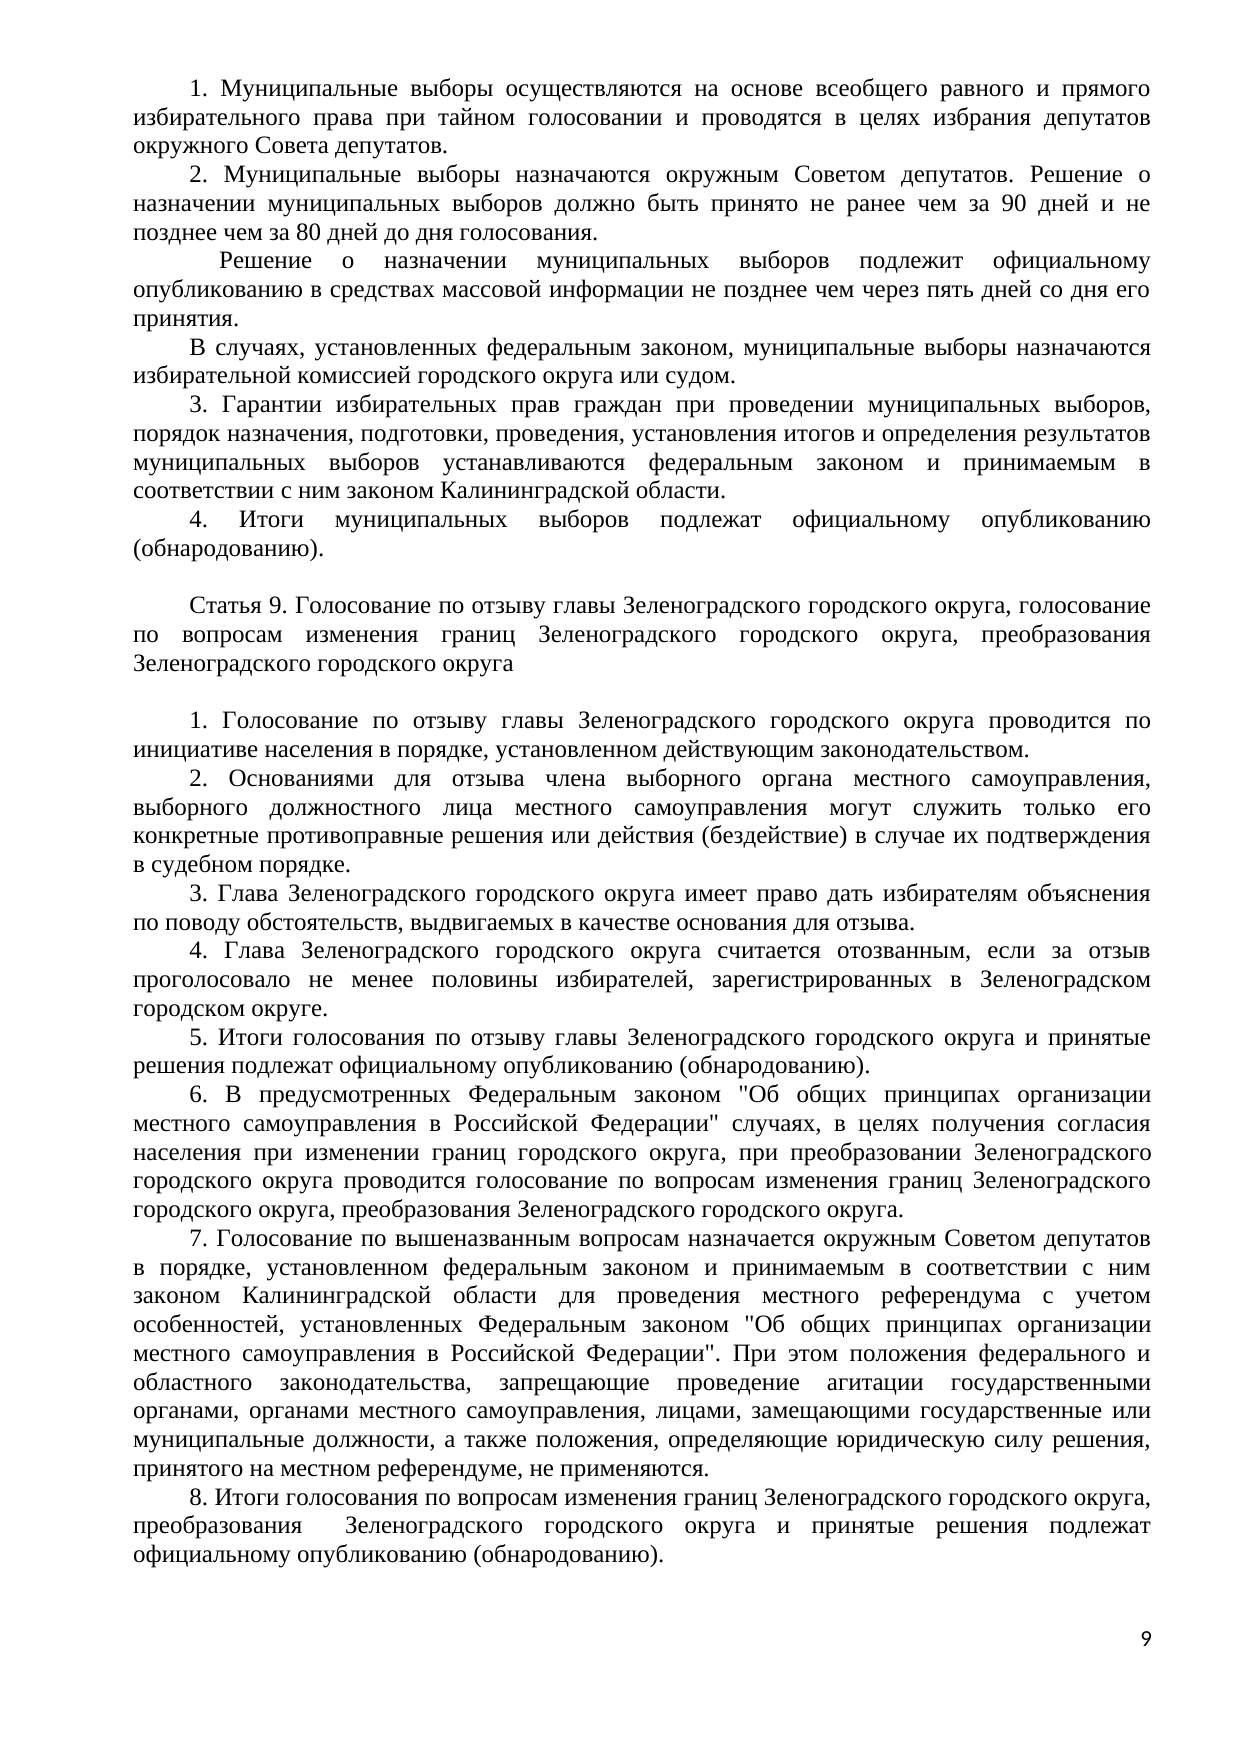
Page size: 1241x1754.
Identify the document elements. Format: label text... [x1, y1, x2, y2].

text 6. В предусмотренных Федеральным законом "Об общих принципах организации местного самоуправления в Российской Федерации" случаях, в целях получения согласия населения при изменении границ городского округа, при преобразовании Зеленоградского городского округа проводится голосование по вопросам изменения границ Зеленоградского городского округа, преобразования Зеленоградского городского округа. [133, 1079, 1152, 1223]
text 1. Голосование по отзыву главы Зеленоградского городского округа проводится по инициативе населения в порядке, установленном действующим законодательством. [133, 706, 1152, 763]
text 3. Гарантии избирательных прав граждан при проведении муниципальных выборов, порядок назначения, подготовки, проведения, установления итогов и определения результатов муниципальных выборов устанавливаются федеральным законом и принимаемым в соответствии с ним законом Калининградской области. [133, 389, 1152, 504]
text 3. Глава Зеленоградского городского округа имеет право дать избирателям объяснения по поводу обстоятельств, выдвигаемых в качестве основания для отзыва. [133, 878, 1152, 936]
text 2. Основаниями для отзыва члена выборного органа местного самоуправления, выборного должностного лица местного самоуправления могут служить только его конкретные противоправные решения или действия (бездействие) в случае их подтверждения в судебном порядке. [133, 763, 1152, 878]
text В случаях, установленных федеральным законом, муниципальные выборы назначаются избирательной комиссией городского округа или судом. [133, 332, 1152, 389]
text 8. Итоги голосования по вопросам изменения границ Зеленоградского городского округа, преобразования Зеленоградского городского округа и принятые решения подлежат официальному опубликованию (обнародованию). [133, 1482, 1152, 1568]
text 5. Итоги голосования по отзыву главы Зеленоградского городского округа и принятые решения подлежат официальному опубликованию (обнародованию). [133, 1022, 1152, 1079]
text 1. Муниципальные выборы осуществляются на основе всеобщего равного и прямого избирательного права при тайном голосовании и проводятся в целях избрания депутатов окружного Совета депутатов. [133, 73, 1152, 159]
text Статья 9. Голосование по отзыву главы Зеленоградского городского округа, голосование по вопросам изменения границ Зеленоградского городского округа, преобразования Зеленоградского городского округа [133, 591, 1152, 677]
text 7. Голосование по вышеназванным вопросам назначается окружным Советом депутатов в порядке, установленном федеральным законом и принимаемым в соответствии с ним законом Калининградской области для проведения местного референдума с учетом особенностей, установленных Федеральным законом "Об общих принципах организации местного самоуправления в Российской Федерации". При этом положения федерального и областного законодательства, запрещающие проведение агитации государственными органами, органами местного самоуправления, лицами, замещающими государственные или муниципальные должности, а также положения, определяющие юридическую силу решения, принятого на местном референдуме, не применяются. [133, 1223, 1152, 1482]
text 4. Итоги муниципальных выборов подлежат официальному опубликованию (обнародованию). [133, 504, 1152, 562]
text Решение о назначении муниципальных выборов подлежит официальному опубликованию в средствах массовой информации не позднее чем через пять дней со дня его принятия. [133, 246, 1152, 332]
text 4. Глава Зеленоградского городского округа считается отозванным, если за отзыв проголосовало не менее половины избирателей, зарегистрированных в Зеленоградском городском округе. [133, 936, 1152, 1022]
text 2. Муниципальные выборы назначаются окружным Советом депутатов. Решение о назначении муниципальных выборов должно быть принято не ранее чем за 90 дней и не позднее чем за 80 дней до дня голосования. [133, 159, 1152, 246]
